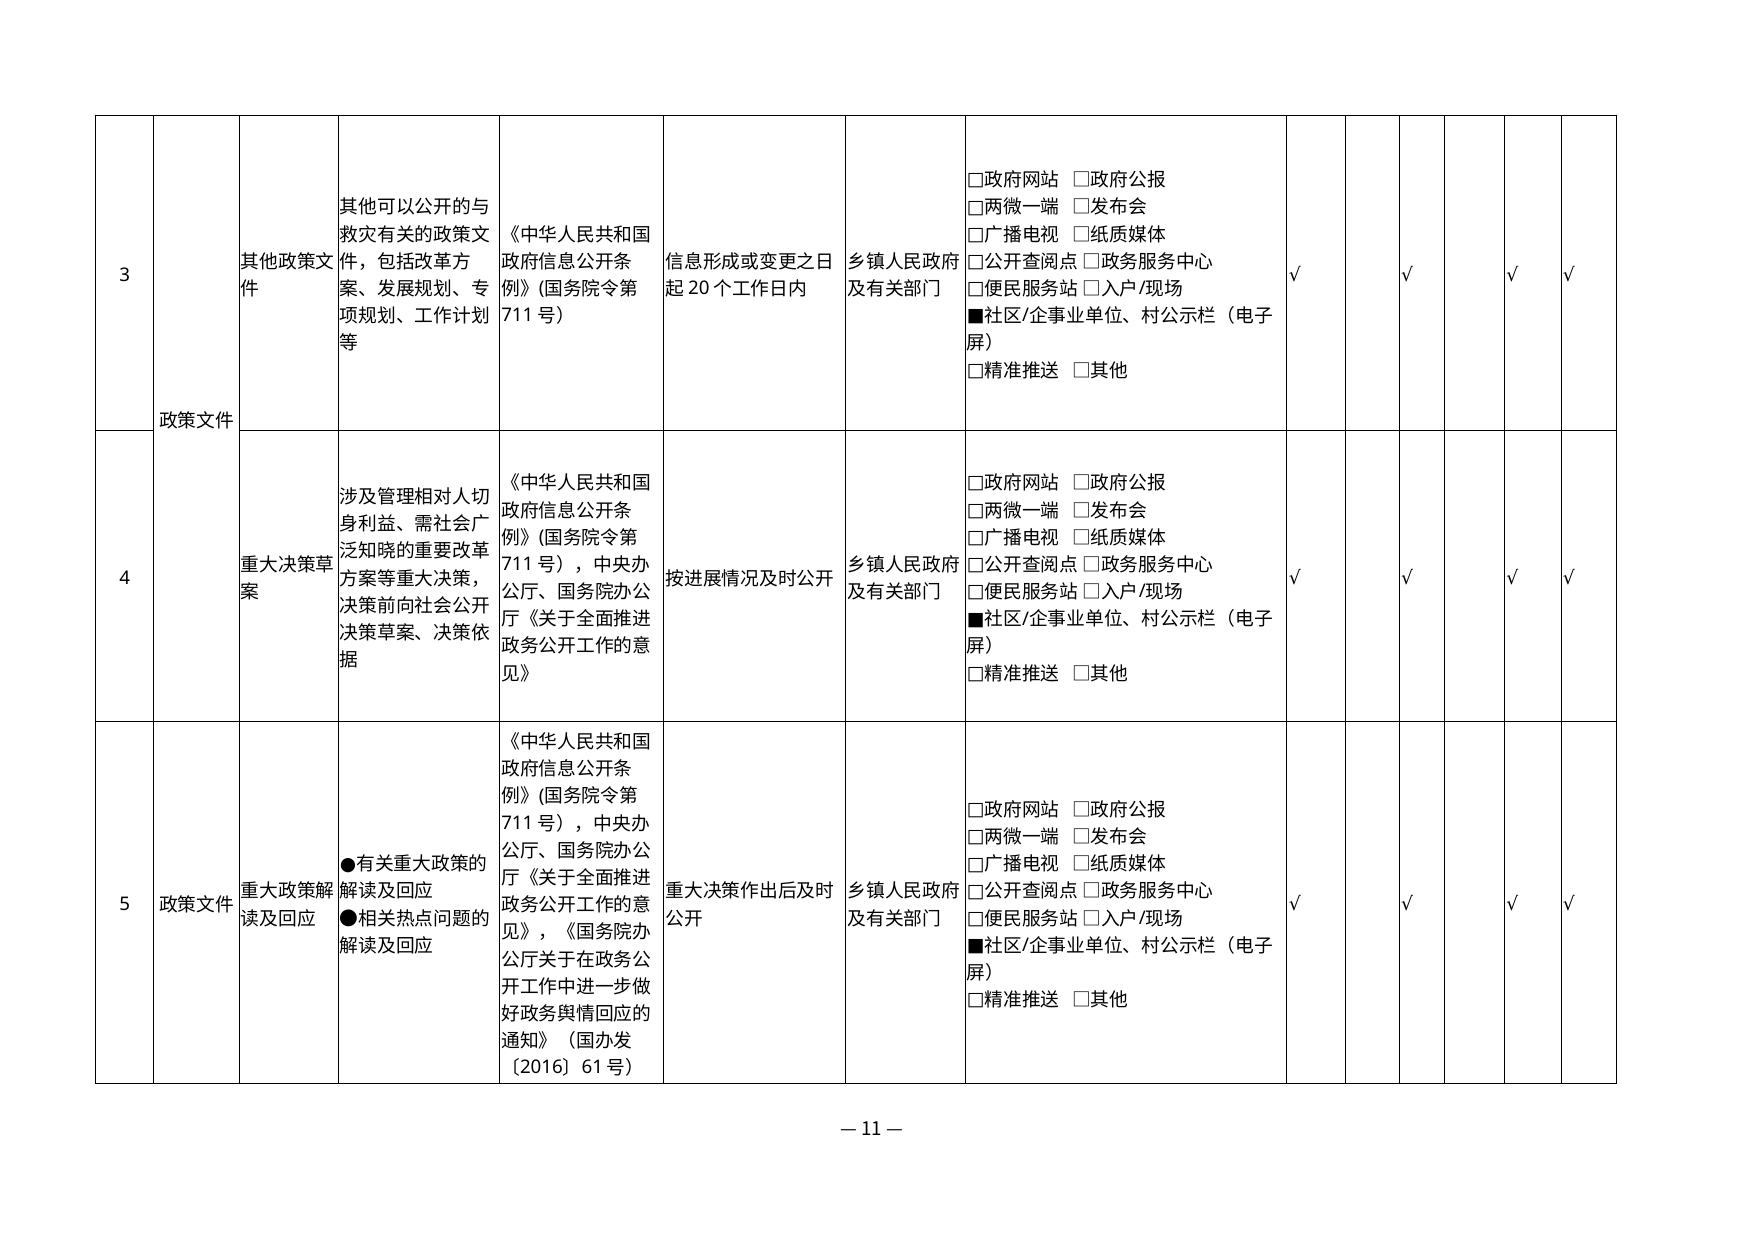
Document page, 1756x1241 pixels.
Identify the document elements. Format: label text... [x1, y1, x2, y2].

table_cell 《中华人民共和国政府信息公开条例》(国务院令第711号），中央办公厅、国务院办公厅《关于全面推进政务公开工作的意见》 [500, 431, 663, 721]
table_cell 政策文件 [154, 722, 239, 1083]
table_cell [500, 116, 663, 430]
table_cell √ [1505, 116, 1561, 430]
table_cell 乡镇人民政府及有关部门 [846, 431, 965, 721]
table_cell √ [1400, 431, 1444, 721]
table_cell √ [1505, 431, 1561, 721]
table_cell [1445, 722, 1504, 1083]
table_cell √ [1562, 116, 1616, 430]
table_cell 涉及管理相对人切身利益、需社会广泛知晓的重要改革方案等重大决策，决策前向社会公开决策草案、决策依据 [339, 431, 499, 721]
table_cell 重大政策解读及回应 [240, 722, 338, 1083]
table_cell 乡镇人民政府及有关部门 [846, 722, 965, 1083]
table_cell 政策文件 [154, 116, 239, 721]
table_cell √ [1400, 722, 1444, 1083]
table_cell 其他政策文件 [240, 116, 338, 430]
table_cell [1346, 722, 1399, 1083]
table_cell √ [1400, 116, 1444, 430]
table_cell □政府网站 □政府公报 □两微一端 □发布会 □广播电视 □纸质媒体 □公开查阅点 □政务服务中心 □便民服务站 □入户/现场 ■社区/企事业单位、村公示栏（电子屏） □精准推送 □其他 [966, 431, 1286, 721]
table_cell √ [1562, 722, 1616, 1083]
table_cell 《中华人民共和国政府信息公开条例》(国务院令第711号），中央办公厅、国务院办公厅《关于全面推进政务公开工作的意见》，《国务院办公厅关于在政务公开工作中进一步做好政务舆情回应的通知》（国办发〔2016〕61号） [500, 722, 663, 1083]
table_cell 4 [96, 431, 153, 721]
table_cell 信息形成或变更之日起20个工作日内 [664, 116, 845, 430]
table_cell 5 [96, 722, 153, 1083]
table_cell [1445, 431, 1504, 721]
table_cell √ [1287, 431, 1345, 721]
table_cell 其他可以公开的与救灾有关的政策文件，包括改革方案、发展规划、专项规划、工作计划等 [339, 116, 499, 430]
table_cell √ [1287, 116, 1345, 430]
table_cell ●有关重大政策的解读及回应 ●相关热点问题的解读及回应 [339, 722, 499, 1083]
table_cell [1346, 116, 1399, 430]
table_cell √ [1287, 722, 1345, 1083]
table_cell 重大决策作出后及时公开 [664, 722, 845, 1083]
table_cell [1346, 431, 1399, 721]
table_cell [1445, 116, 1504, 430]
table_cell √ [1562, 431, 1616, 721]
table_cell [966, 116, 1286, 430]
table_cell 乡镇人民政府及有关部门 [846, 116, 965, 430]
table_cell √ [1505, 722, 1561, 1083]
table_cell 3 [96, 116, 153, 430]
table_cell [966, 722, 1286, 1083]
table_cell 按进展情况及时公开 [664, 431, 845, 721]
table_cell 重大决策草案 [240, 431, 338, 721]
